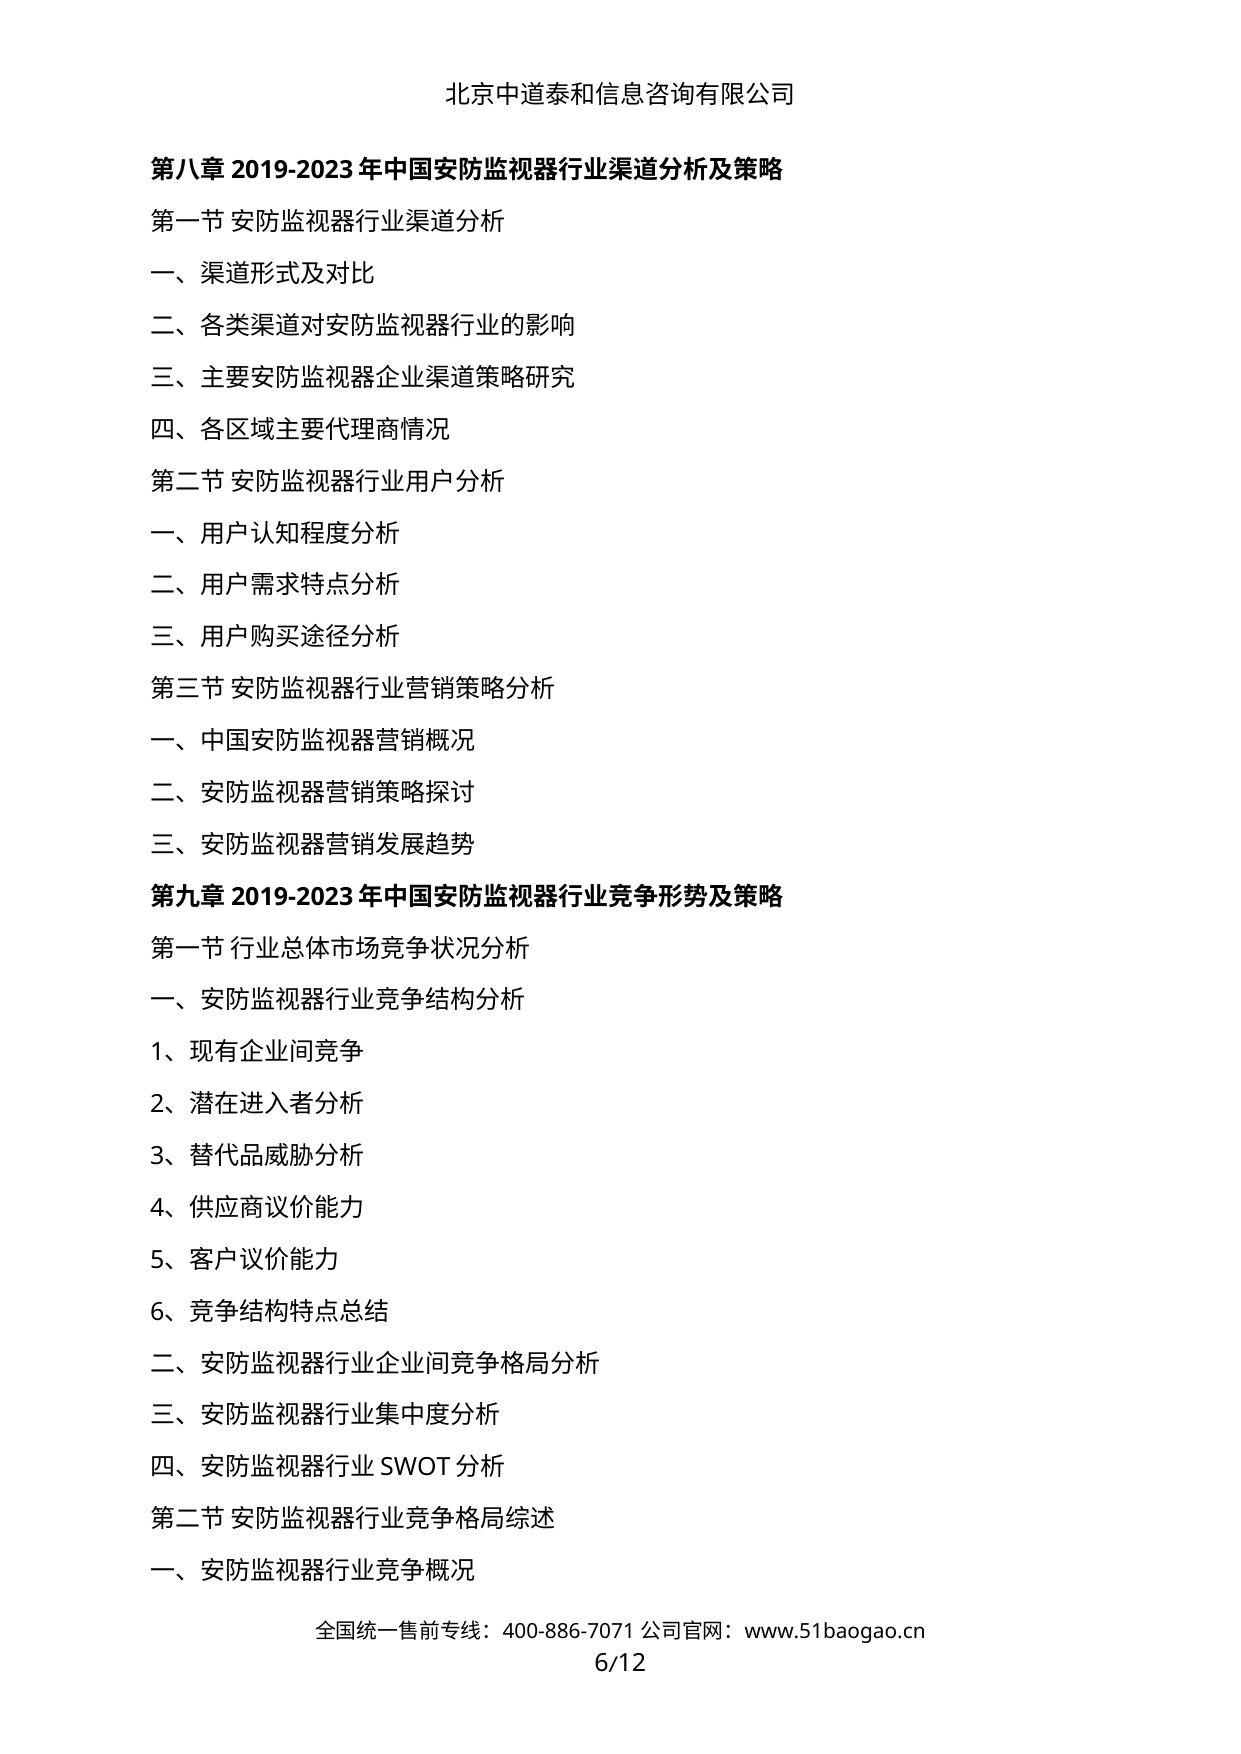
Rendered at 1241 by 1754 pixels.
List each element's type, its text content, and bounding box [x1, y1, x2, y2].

text 一、渠道形式及对比 [150, 254, 1090, 290]
text 第八章 2019-2023年中国安防监视器行业渠道分析及策略 [150, 150, 1090, 186]
text 第一节 行业总体市场竞争状况分析 [150, 928, 1090, 964]
text 一、安防监视器行业竞争结构分析 [150, 980, 1090, 1016]
text 3、替代品威胁分析 [150, 1136, 1090, 1172]
text 三、安防监视器行业集中度分析 [150, 1395, 1090, 1431]
text 第二节 安防监视器行业用户分析 [150, 461, 1090, 497]
text 第九章 2019-2023年中国安防监视器行业竞争形势及策略 [150, 876, 1090, 912]
text 二、各类渠道对安防监视器行业的影响 [150, 306, 1090, 342]
text 第一节 安防监视器行业渠道分析 [150, 202, 1090, 238]
text 一、安防监视器行业竞争概况 [150, 1551, 1090, 1587]
text 5、客户议价能力 [150, 1239, 1090, 1276]
text 三、安防监视器营销发展趋势 [150, 824, 1090, 861]
text 二、安防监视器营销策略探讨 [150, 772, 1090, 809]
text 2、潜在进入者分析 [150, 1084, 1090, 1120]
text 二、安防监视器行业企业间竞争格局分析 [150, 1343, 1090, 1379]
text 三、用户购买途径分析 [150, 617, 1090, 653]
text 6、竞争结构特点总结 [150, 1291, 1090, 1327]
text 第三节 安防监视器行业营销策略分析 [150, 669, 1090, 705]
text 4、供应商议价能力 [150, 1187, 1090, 1224]
text 三、主要安防监视器企业渠道策略研究 [150, 357, 1090, 394]
text 1、现有企业间竞争 [150, 1032, 1090, 1068]
text 四、安防监视器行业SWOT分析 [150, 1447, 1090, 1483]
text 二、用户需求特点分析 [150, 565, 1090, 601]
text 一、用户认知程度分析 [150, 513, 1090, 549]
text 四、各区域主要代理商情况 [150, 409, 1090, 446]
text 一、中国安防监视器营销概况 [150, 721, 1090, 757]
text 第二节 安防监视器行业竞争格局综述 [150, 1499, 1090, 1535]
